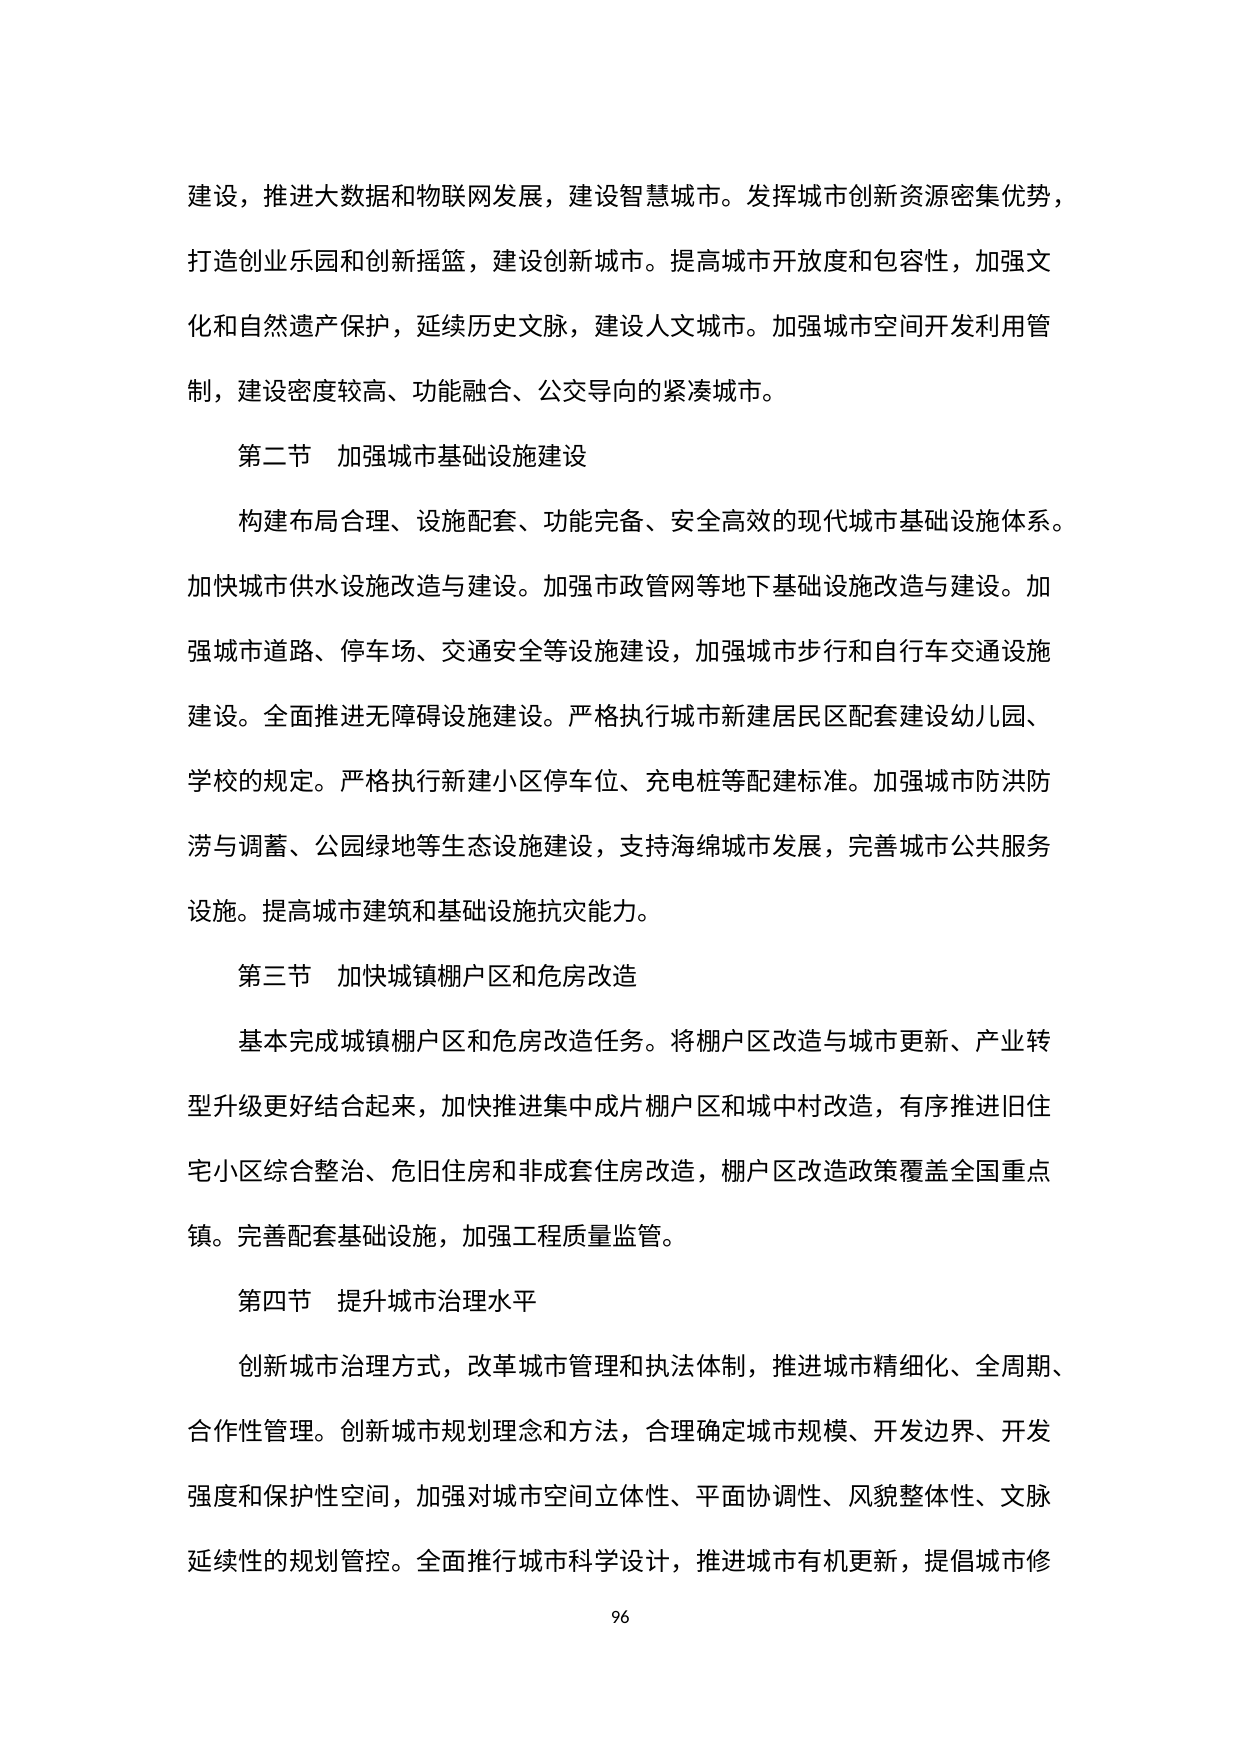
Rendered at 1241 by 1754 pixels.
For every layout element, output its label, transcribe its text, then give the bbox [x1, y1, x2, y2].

text 构建布局合理、设施配套、功能完备、安全高效的现代城市基础设施体系。加快城市供水设施改造与建设。加强市政管网等地下基础设施改造与建设。加强城市道路、停车场、交通安全等设施建设，加强城市步行和自行车交通设施建设。全面推进无障碍设施建设。严格执行城市新建居民区配套建设幼儿园、学校的规定。严格执行新建小区停车位、充电桩等配建标准。加强城市防洪防涝与调蓄、公园绿地等生态设施建设，支持海绵城市发展，完善城市公共服务设施。提高城市建筑和基础设施抗灾能力。 [187, 487, 1053, 942]
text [187, 1332, 1053, 1592]
text 第四节 提升城市治理水平 [187, 1267, 1053, 1332]
text 第三节 加快城镇棚户区和危房改造 [187, 942, 1053, 1007]
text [187, 162, 1053, 422]
text 基本完成城镇棚户区和危房改造任务。将棚户区改造与城市更新、产业转型升级更好结合起来，加快推进集中成片棚户区和城中村改造，有序推进旧住宅小区综合整治、危旧住房和非成套住房改造，棚户区改造政策覆盖全国重点镇。完善配套基础设施，加强工程质量监管。 [187, 1007, 1053, 1267]
text 第二节 加强城市基础设施建设 [187, 422, 1053, 487]
